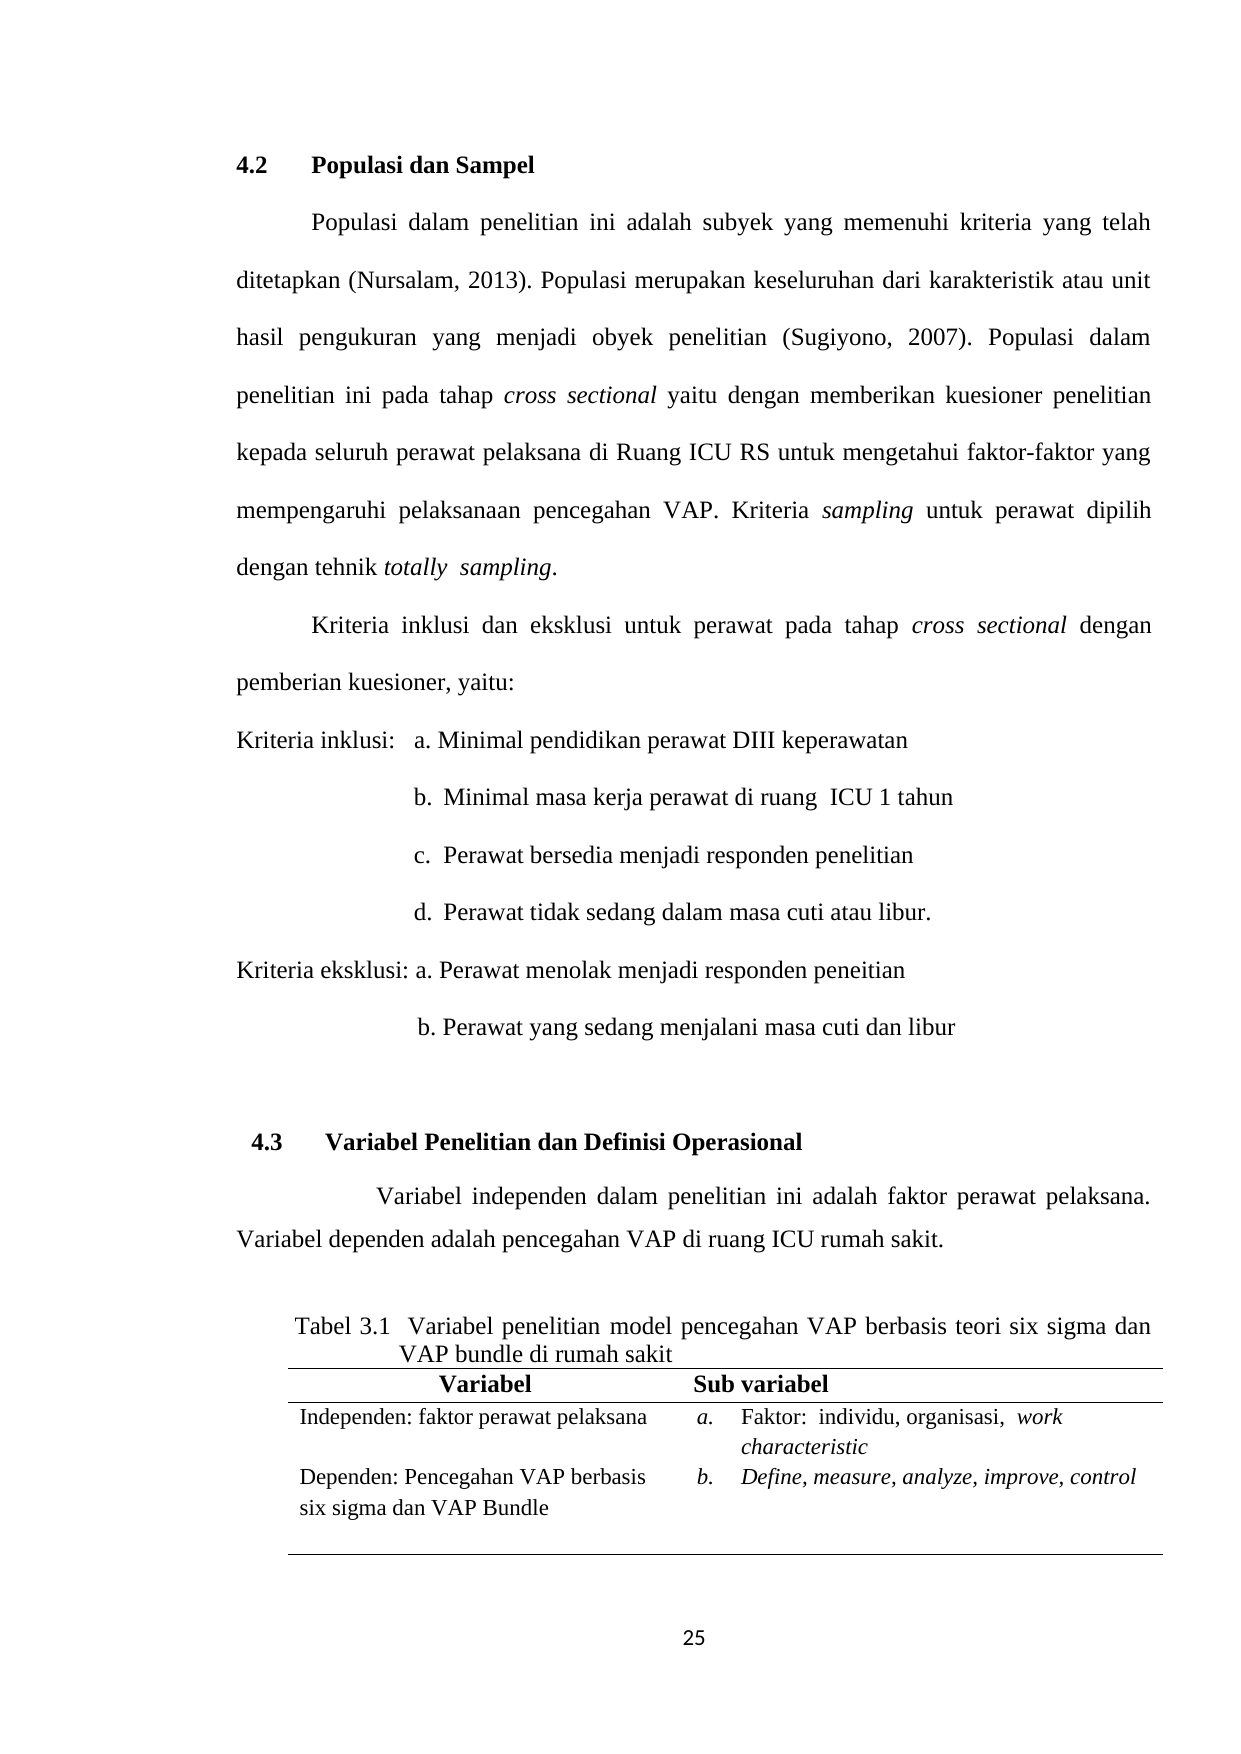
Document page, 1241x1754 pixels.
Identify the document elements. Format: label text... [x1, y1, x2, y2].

text b. Perawat yang sedang menjalani masa cuti dan libur [236, 1012, 1152, 1041]
table_header Variabel [288, 1369, 682, 1402]
text Kriteria eksklusi: a. Perawat menolak menjadi responden peneitian [236, 955, 1152, 984]
text 4.2 Populasi dan Sampel [236, 150, 1152, 179]
text Variabel independen dalam penelitian ini adalah faktor perawat pelaksana. Variabel dependen adalah pencegahan VAP di ruang ICU rumah sakit. [236, 1181, 1152, 1253]
list Variabel Penelitian dan Definisi Operasional [251, 1127, 1152, 1156]
text Kriteria inklusi dan eksklusi untuk perawat pada tahap cross sectional dengan pemberian kuesioner, yaitu: [236, 610, 1152, 696]
list Minimal masa kerja perawat di ruang ICU 1 tahun [413, 782, 1152, 811]
table_cell Faktor: individu, organisasi, work characteristic Define, measure, analyze, improve, control [682, 1403, 1163, 1554]
list Perawat tidak sedang dalam masa cuti atau libur. [413, 897, 1152, 926]
table_header Sub variabel [682, 1369, 1163, 1402]
text Tabel 3.1 Variabel penelitian model pencegahan VAP berbasis teori six sigma dan VAP bundle di rumah sakit [236, 1311, 1152, 1368]
text Kriteria inklusi: a. Minimal pendidikan perawat DIII keperawatan [236, 725, 1152, 754]
table_cell Independen: faktor perawat pelaksana Dependen: Pencegahan VAP berbasis six sigma dan VAP Bundle [288, 1403, 682, 1554]
text Populasi dalam penelitian ini adalah subyek yang memenuhi kriteria yang telah ditetapkan (Nursalam, 2013). Populasi merupakan keseluruhan dari karakteristik atau unit hasil pengukuran yang menjadi obyek penelitian (Sugiyono, 2007). Populasi dalam penelitian ini pada tahap cross sectional yaitu dengan memberikan kuesioner penelitian kepada seluruh perawat pelaksana di Ruang ICU RS untuk mengetahui faktor-faktor yang mempengaruhi pelaksanaan pencegahan VAP. Kriteria sampling untuk perawat dipilih dengan tehnik totally sampling. [236, 207, 1152, 581]
list Perawat bersedia menjadi responden penelitian [413, 840, 1152, 869]
